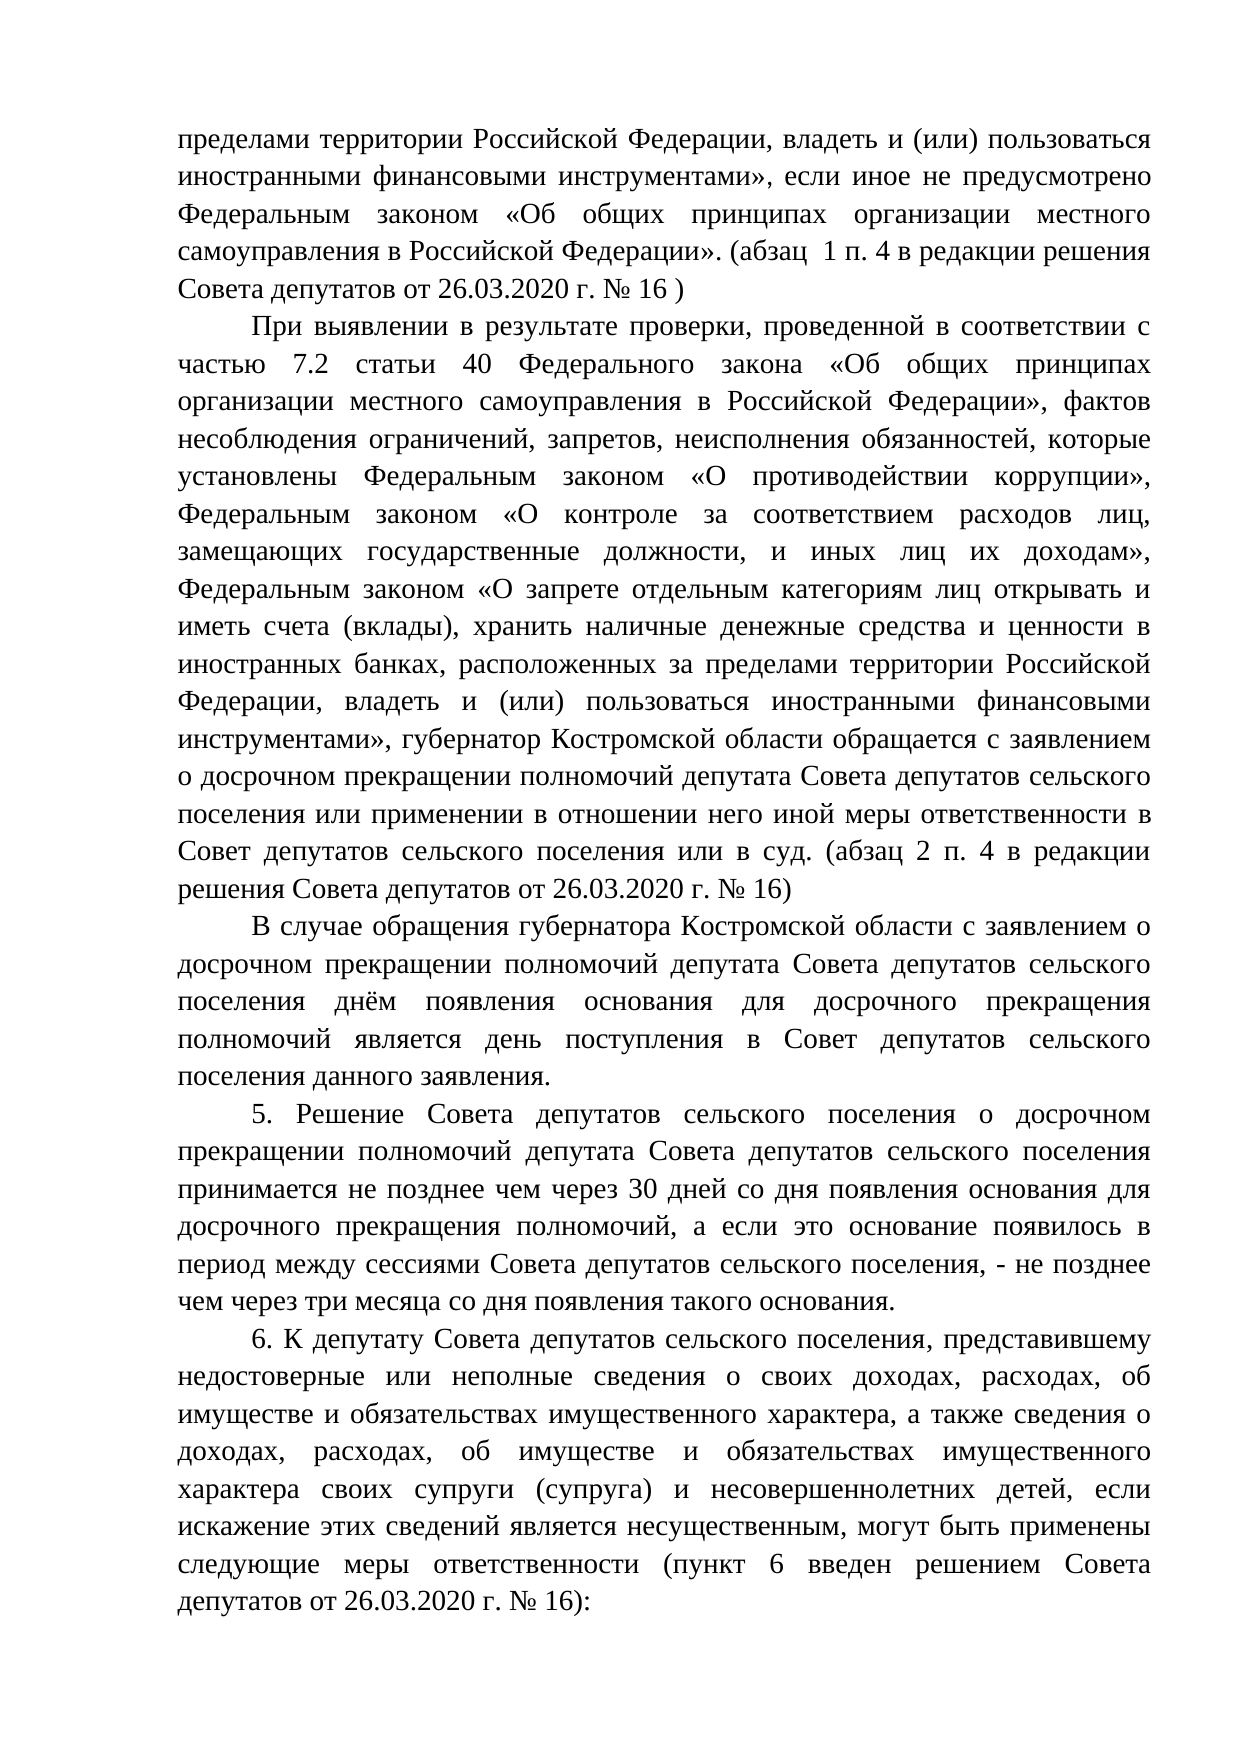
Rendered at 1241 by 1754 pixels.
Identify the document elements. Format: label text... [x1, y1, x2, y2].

text 6. К депутату Совета депутатов сельского поселения, представившему недостоверные или неполные сведения о своих доходах, расходах, об имуществе и обязательствах имущественного характера, а также сведения о доходах, расходах, об имуществе и обязательствах имущественного характера своих супруги (супруга) и несовершеннолетних детей, если искажение этих сведений является несущественным, могут быть применены следующие меры ответственности (пункт 6 введен решением Совета депутатов от 26.03.2020 г. № 16): [177, 1318, 1152, 1618]
text При выявлении в результате проверки, проведенной в соответствии с частью 7.2 статьи 40 Федерального закона «Об общих принципах организации местного самоуправления в Российской Федерации», фактов несоблюдения ограничений, запретов, неисполнения обязанностей, которые установлены Федеральным законом «О противодействии коррупции», Федеральным законом «О контроле за соответствием расходов лиц, замещающих государственные должности, и иных лиц их доходам», Федеральным законом «О запрете отдельным категориям лиц открывать и иметь счета (вклады), хранить наличные денежные средства и ценности в иностранных банках, расположенных за пределами территории Российской Федерации, владеть и (или) пользоваться иностранными финансовыми инструментами», губернатор Костромской области обращается с заявлением о досрочном прекращении полномочий депутата Совета депутатов сельского поселения или применении в отношении него иной меры ответственности в Совет депутатов сельского поселения или в суд. (абзац 2 п. 4 в редакции решения Совета депутатов от 26.03.2020 г. № 16) [177, 306, 1152, 906]
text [177, 118, 1152, 306]
text 5. Решение Совета депутатов сельского поселения о досрочном прекращении полномочий депутата Совета депутатов сельского поселения принимается не позднее чем через 30 дней со дня появления основания для досрочного прекращения полномочий, а если это основание появилось в период между сессиями Совета депутатов сельского поселения, - не позднее чем через три месяца со дня появления такого основания. [177, 1093, 1152, 1318]
text В случае обращения губернатора Костромской области с заявлением о досрочном прекращении полномочий депутата Совета депутатов сельского поселения днём появления основания для досрочного прекращения полномочий является день поступления в Совет депутатов сельского поселения данного заявления. [177, 906, 1152, 1093]
